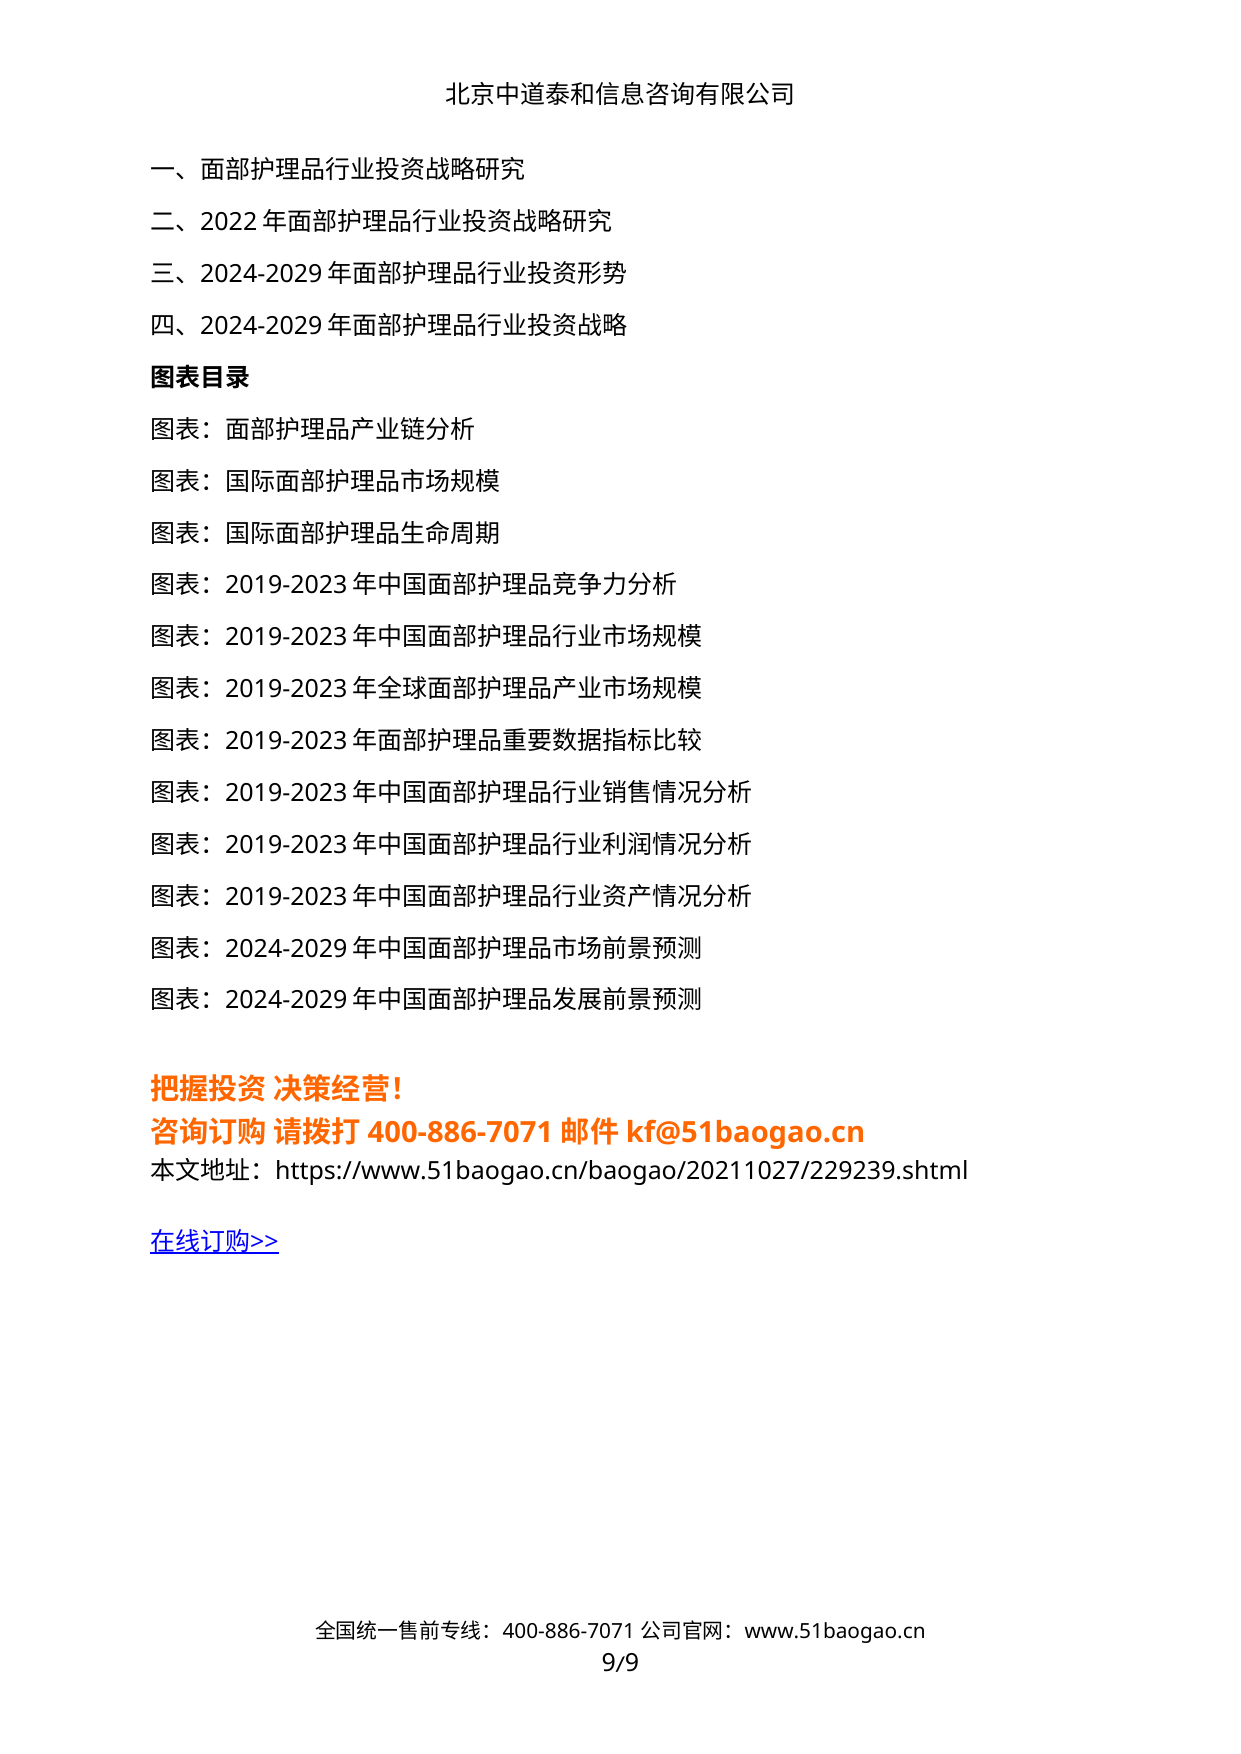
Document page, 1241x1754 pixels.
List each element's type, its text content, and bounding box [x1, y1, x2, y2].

text 图表目录 [150, 357, 1090, 394]
text 二、2022年面部护理品行业投资战略研究 [150, 202, 1090, 238]
text 图表：2019-2023年中国面部护理品行业资产情况分析 [150, 876, 1090, 912]
text 图表：2019-2023年面部护理品重要数据指标比较 [150, 721, 1090, 757]
text 图表：2019-2023年全球面部护理品产业市场规模 [150, 669, 1090, 705]
text 图表：2019-2023年中国面部护理品行业利润情况分析 [150, 824, 1090, 861]
text 四、2024-2029年面部护理品行业投资战略 [150, 306, 1090, 342]
text 图表：2019-2023年中国面部护理品行业销售情况分析 [150, 772, 1090, 809]
text 在线订购>> [150, 1187, 1090, 1257]
text 图表：国际面部护理品市场规模 [150, 461, 1090, 497]
text 把握投资 决策经营！咨询订购 请拨打 400-886-7071 邮件 kf@51baogao.cn本文地址：https://www.51baogao.cn/baogao/20211027/229239.shtml [150, 1032, 1090, 1187]
text 图表：2019-2023年中国面部护理品竞争力分析 [150, 565, 1090, 601]
text 图表：2024-2029年中国面部护理品发展前景预测 [150, 980, 1090, 1016]
text 图表：2024-2029年中国面部护理品市场前景预测 [150, 928, 1090, 964]
text 一、面部护理品行业投资战略研究 [150, 150, 1090, 186]
text 图表：2019-2023年中国面部护理品行业市场规模 [150, 617, 1090, 653]
text 图表：国际面部护理品生命周期 [150, 513, 1090, 549]
text 图表：面部护理品产业链分析 [150, 409, 1090, 446]
text 三、2024-2029年面部护理品行业投资形势 [150, 254, 1090, 290]
